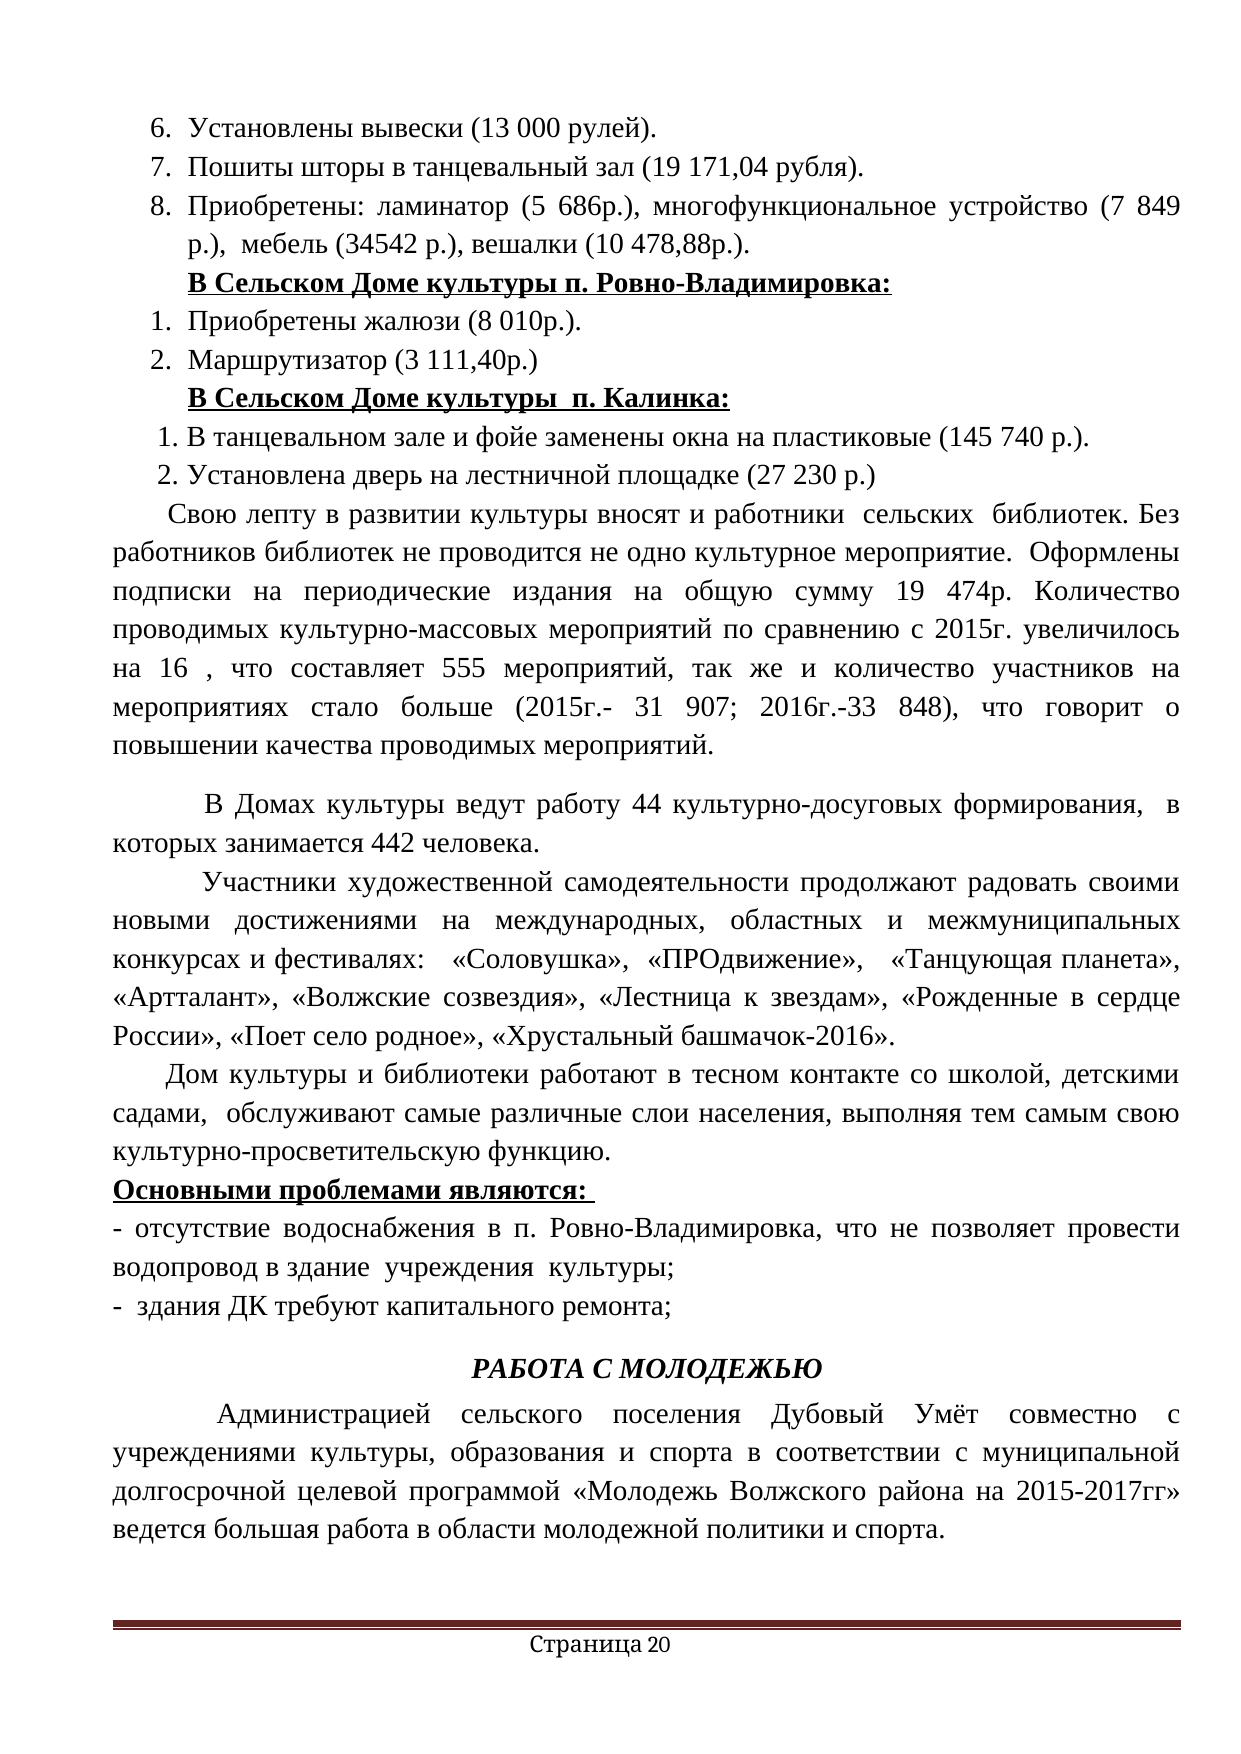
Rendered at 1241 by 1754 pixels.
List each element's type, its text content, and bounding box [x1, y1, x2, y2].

text Основными проблемами являются: [112, 1172, 1181, 1206]
list Установлены вывески (13 000 рулей). [150, 111, 1181, 144]
text В Сельском Доме культуры п. Калинка: [187, 380, 1181, 414]
list Установлена дверь на лестничной площадке (27 230 р.) [157, 457, 1181, 491]
list Пошиты шторы в танцевальный зал (19 171,04 рубля). [150, 149, 1181, 183]
text Свою лепту в развитии культуры вносят и работники сельских библиотек. Без работников библиотек не проводится не одно культурное мероприятие. Оформлены подписки на периодические издания на общую сумму 19 474р. Количество проводимых культурно-массовых мероприятий по сравнению с 2015г. увеличилось на 16 , что составляет 555 мероприятий, так же и количество участников на мероприятиях стало больше (2015г.- 31 907; 2016г.-33 848), что говорит о повышении качества проводимых мероприятий. [112, 496, 1181, 761]
text Дом культуры и библиотеки работают в тесном контакте со школой, детскими садами, обслуживают самые различные слои населения, выполняя тем самым свою культурно-просветительскую функцию. [112, 1056, 1181, 1167]
text Администрацией сельского поселения Дубовый Умёт совместно с учреждениями культуры, образования и спорта в соответствии с муниципальной долгосрочной целевой программой «Молодежь Волжского района на 2015-2017гг» ведется большая работа в области молодежной политики и спорта. [112, 1396, 1181, 1545]
list Маршрутизатор (3 111,40р.) [150, 342, 1181, 375]
list Приобретены жалюзи (8 010р.). [150, 303, 1181, 337]
text В Домах культуры ведут работу 44 культурно-досуговых формирования, в которых занимается 442 человека. [112, 787, 1181, 859]
text Участники художественной самодеятельности продолжают радовать своими новыми достижениями на международных, областных и межмуниципальных конкурсах и фестивалях: «Соловушка», «ПРОдвижение», «Танцующая планета», «Артталант», «Волжские созвездия», «Лестница к звездам», «Рожденные в сердце России», «Поет село родное», «Хрустальный башмачок-2016». [112, 864, 1181, 1051]
text В Сельском Доме культуры п. Ровно-Владимировка: [187, 265, 1181, 298]
text - отсутствие водоснабжения в п. Ровно-Владимировка, что не позволяет провести водопровод в здание учреждения культуры; [112, 1211, 1181, 1283]
text - здания ДК требуют капитального ремонта; [112, 1288, 1181, 1321]
list Приобретены: ламинатор (5 686р.), многофункциональное устройство (7 849 р.), мебель (34542 р.), вешалки (10 478,88р.). [150, 188, 1181, 260]
list В танцевальном зале и фойе заменены окна на пластиковые (145 740 р.). [157, 419, 1181, 452]
text РАБОТА С МОЛОДЕЖЬЮ [112, 1351, 1181, 1385]
